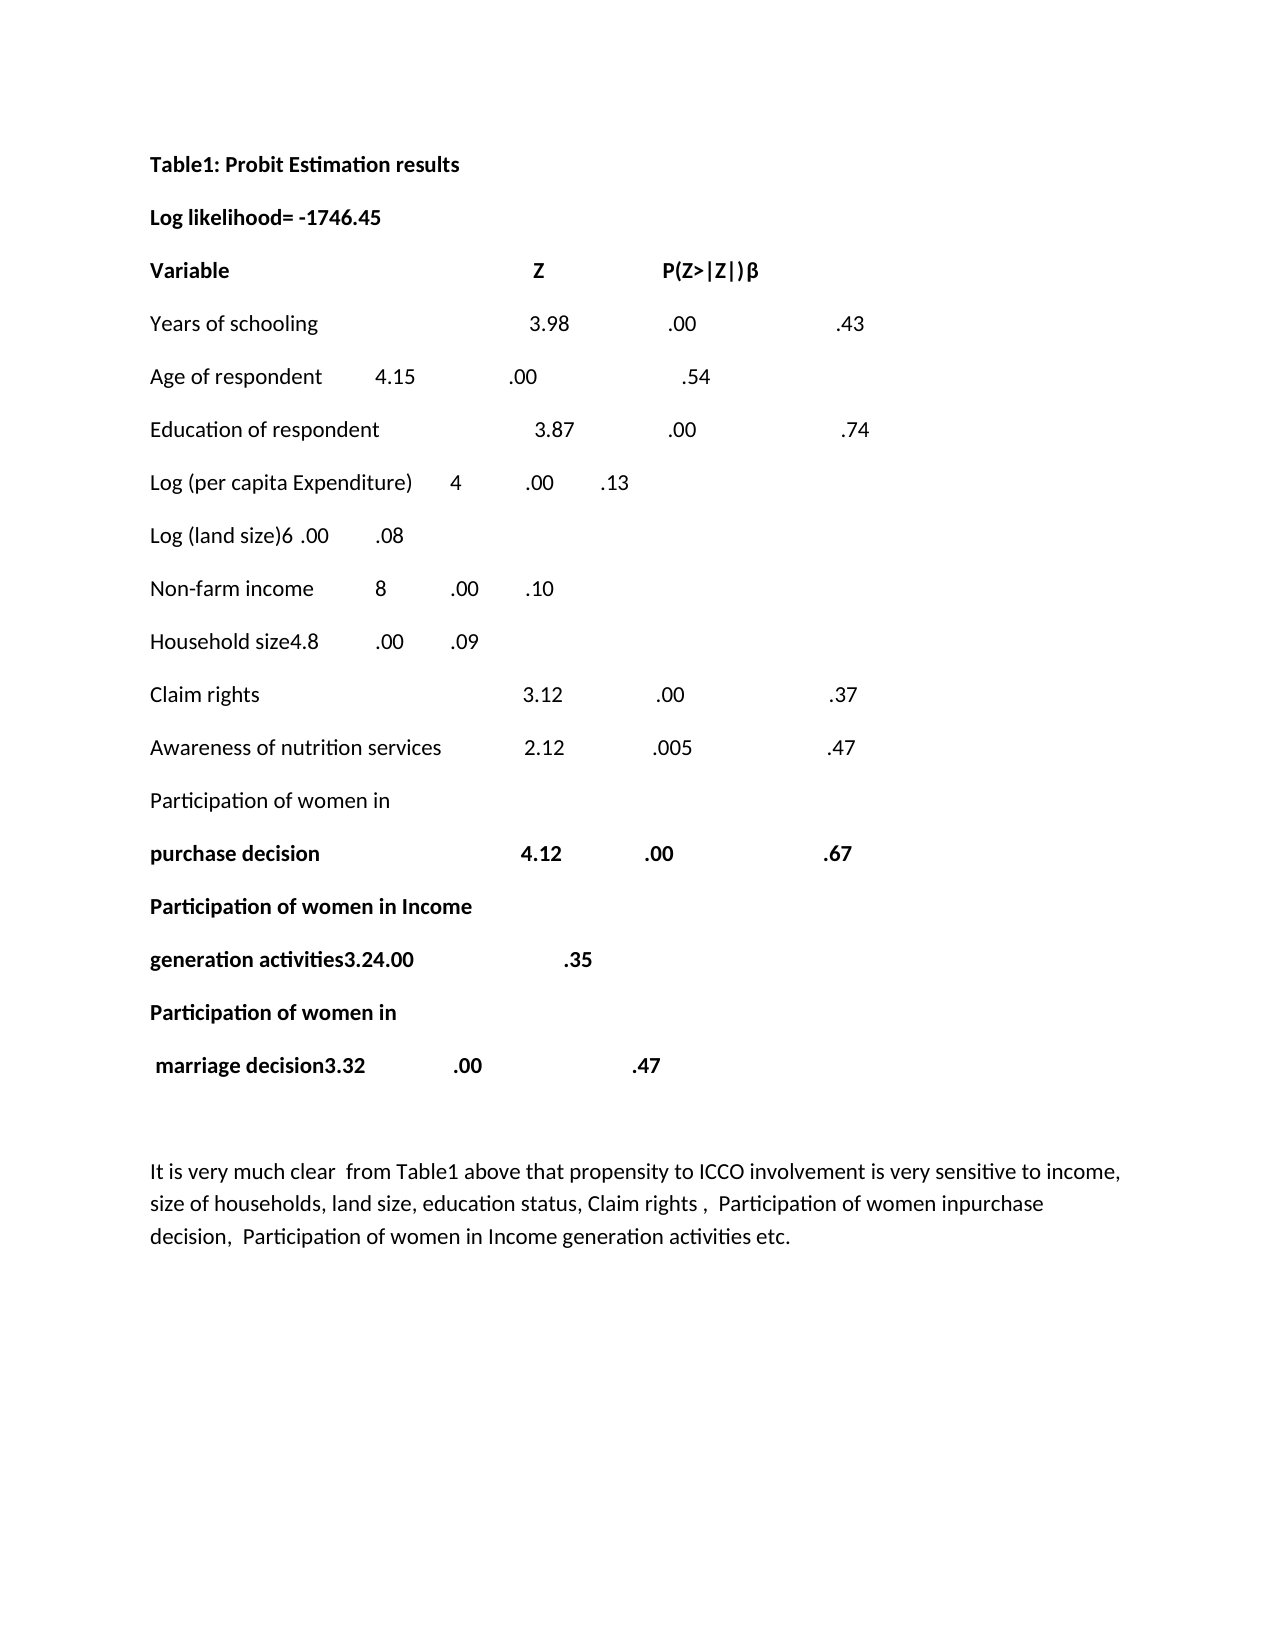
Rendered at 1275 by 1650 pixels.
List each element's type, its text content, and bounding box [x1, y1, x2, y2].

text Log (per capita Expenditure) 4 .00 .13 [150, 468, 1125, 496]
text Log likelihood= -1746.45 [150, 203, 1125, 231]
text marriage decision3.32 .00 .47 [150, 1051, 1125, 1079]
text Variable Z P(Z>|Z|)β [150, 256, 1125, 284]
text Education of respondent 3.87 .00 .74 [150, 415, 1125, 443]
text Years of schooling 3.98 .00 .43 [150, 309, 1125, 337]
text purchase decision 4.12 .00 .67 [150, 839, 1125, 867]
text Participation of women in [150, 786, 1125, 814]
text Claim rights 3.12 .00 .37 [150, 680, 1125, 708]
text Household size4.8 .00 .09 [150, 627, 1125, 655]
text It is very much clear from Table1 above that propensity to ICCO involvement is very sensitive to income, size of households, land size, education status, Claim rights , Participation of women inpurchase decision, Participation of women in Income generation activities etc. [150, 1157, 1125, 1250]
text Awareness of nutrition services 2.12 .005 .47 [150, 733, 1125, 761]
text Participation of women in [150, 998, 1125, 1026]
text Age of respondent 4.15 .00 .54 [150, 362, 1125, 390]
text Participation of women in Income [150, 892, 1125, 920]
text Table1: Probit Estimation results [150, 150, 1125, 178]
text generation activities3.24.00 .35 [150, 945, 1125, 973]
text Non-farm income 8 .00 .10 [150, 574, 1125, 602]
text Log (land size)6 .00 .08 [150, 521, 1125, 549]
